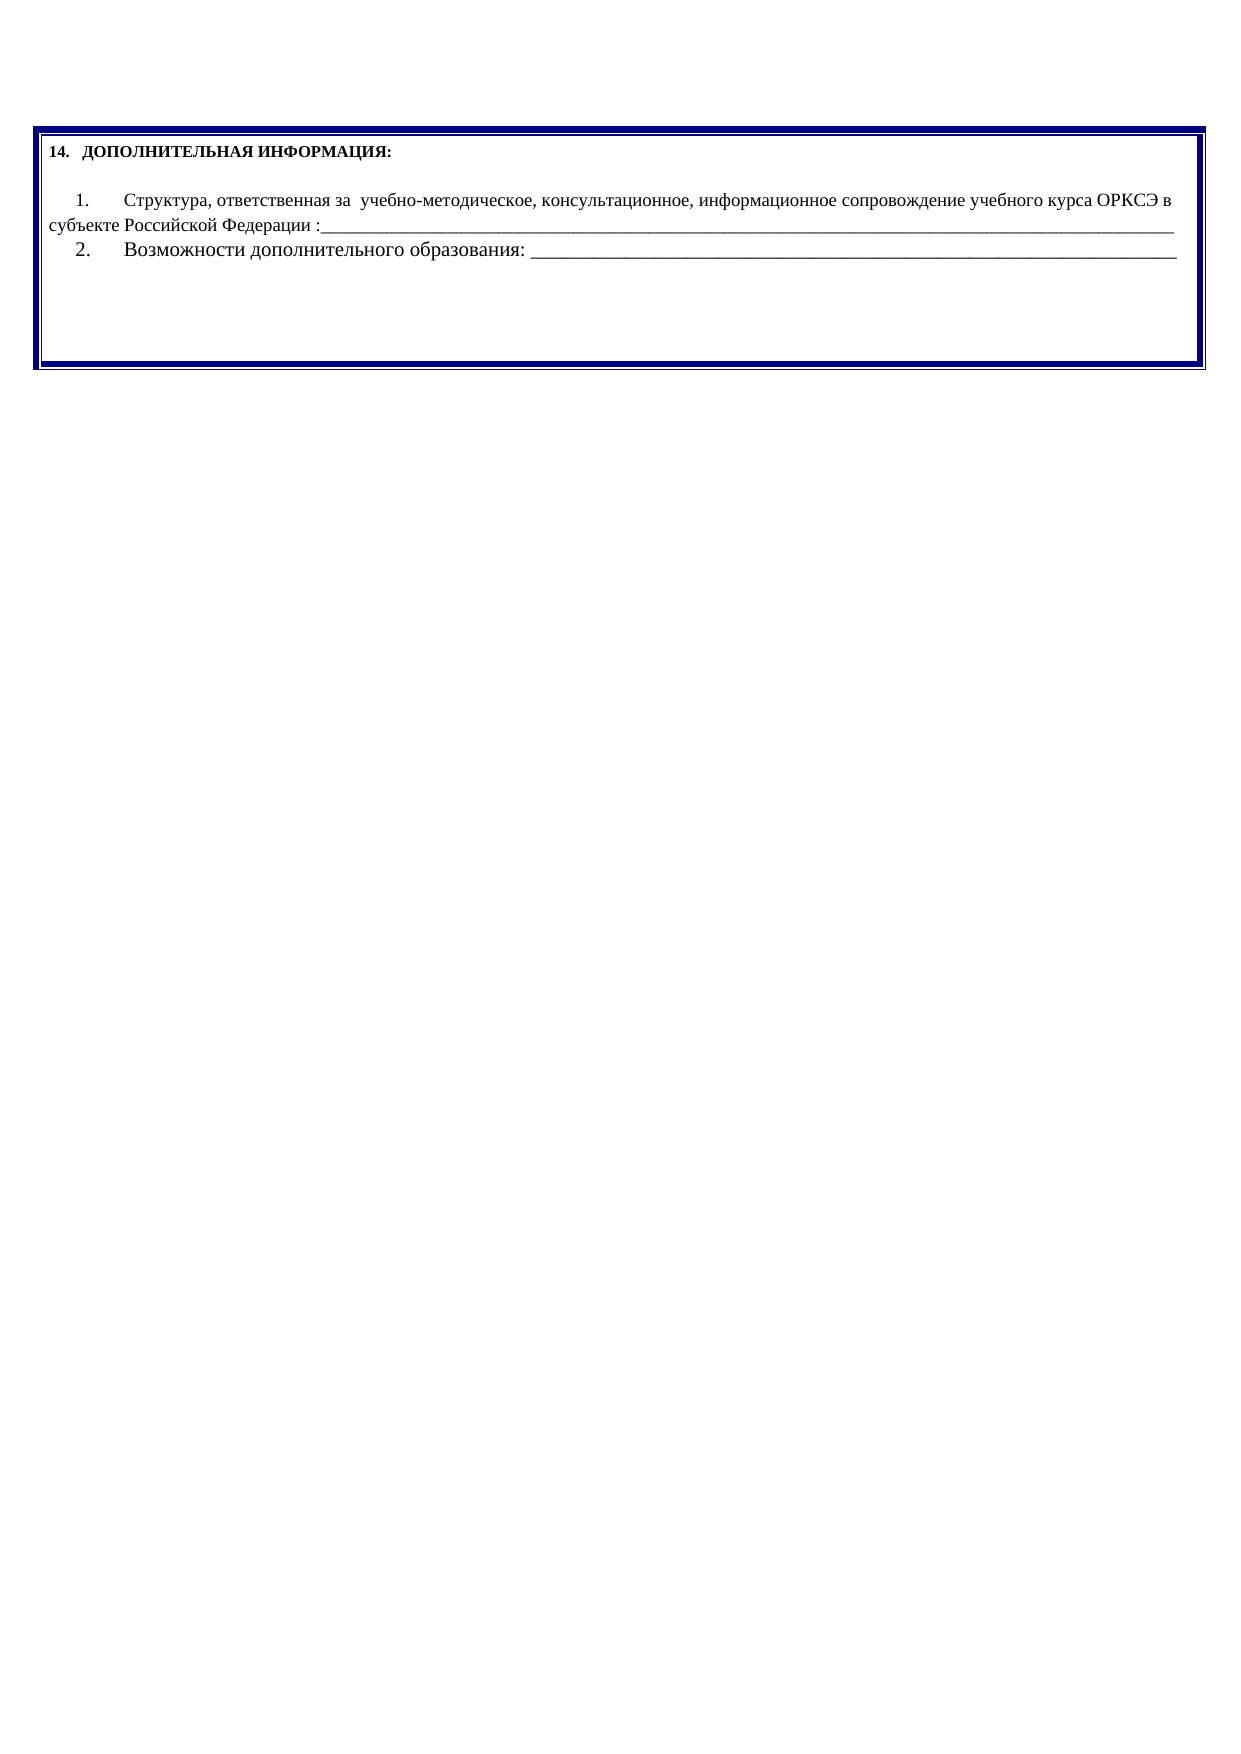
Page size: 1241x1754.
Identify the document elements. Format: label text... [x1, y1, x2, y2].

table_cell 14. ДОПОЛНИТЕЛЬНАЯ ИНФОРМАЦИЯ: Структура, ответственная за учебно-методическое, консультационное, информационное сопровождение учебного курса ОРКСЭ в субъекте Российской Федерации :___________________________________________________________________________________________ Возможности дополнительного образования: ______________________________________________________________ [42, 136, 1197, 361]
